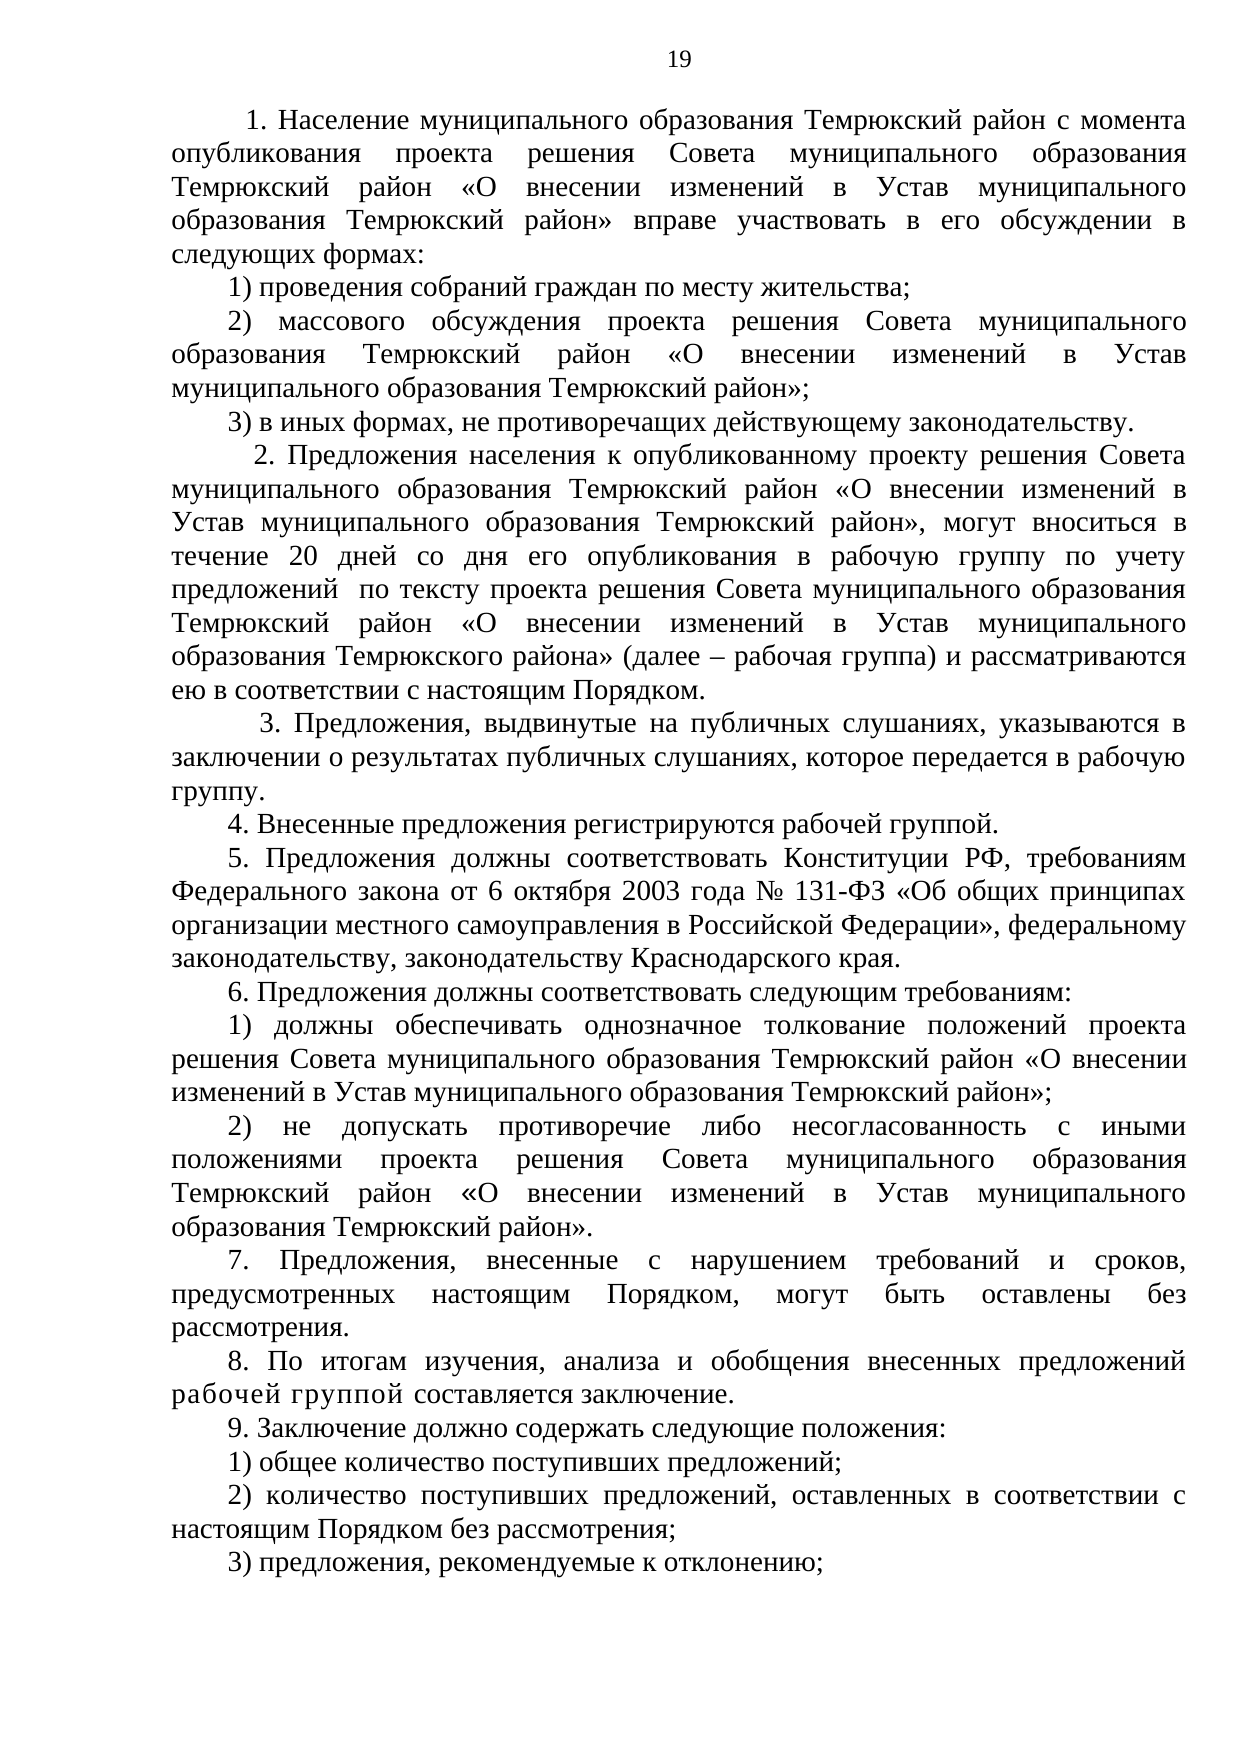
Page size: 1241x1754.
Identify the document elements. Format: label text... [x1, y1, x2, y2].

text 9. Заключение должно содержать следующие положения: [171, 1410, 1187, 1444]
text 7. Предложения, внесенные с нарушением требований и сроков, предусмотренных настоящим Порядком, могут быть оставлены без рассмотрения. [171, 1242, 1187, 1343]
text 2. Предложения населения к опубликованному проекту решения Совета муниципального образования Темрюкский район «О внесении изменений в Устав муниципального образования Темрюкский район», могут вноситься в течение 20 дней со дня его опубликования в рабочую группу по учету предложений по тексту проекта решения Совета муниципального образования Темрюкский район «О внесении изменений в Устав муниципального образования Темрюкского района» (далее – рабочая группа) и рассматриваются ею в соответствии с настоящим Порядком. [171, 437, 1187, 706]
text 1. Население муниципального образования Темрюкский район с момента опубликования проекта решения Совета муниципального образования Темрюкский район «О внесении изменений в Устав муниципального образования Темрюкский район» вправе участвовать в его обсуждении в следующих формах: [171, 102, 1187, 269]
text 1) общее количество поступивших предложений; [171, 1444, 1187, 1477]
text 2) количество поступивших предложений, оставленных в соответствии с настоящим Порядком без рассмотрения; [171, 1477, 1187, 1544]
text 3) предложения, рекомендуемые к отклонению; [171, 1544, 1187, 1578]
text 2) массового обсуждения проекта решения Совета муниципального образования Темрюкский район «О внесении изменений в Устав муниципального образования Темрюкский район»; [171, 303, 1187, 404]
text 4. Внесенные предложения регистрируются рабочей группой. [171, 806, 1187, 840]
text 5. Предложения должны соответствовать Конституции РФ, требованиям Федерального закона от 6 октября 2003 года № 131-ФЗ «Об общих принципах организации местного самоуправления в Российской Федерации», федеральному законодательству, законодательству Краснодарского края. [171, 840, 1187, 974]
text 3) в иных формах, не противоречащих действующему законодательству. [171, 404, 1187, 437]
text 1) должны обеспечивать однозначное толкование положений проекта решения Совета муниципального образования Темрюкский район «О внесении изменений в Устав муниципального образования Темрюкский район»; [171, 1007, 1187, 1108]
text 3. Предложения, выдвинутые на публичных слушаниях, указываются в заключении о результатах публичных слушаниях, которое передается в рабочую группу. [171, 706, 1187, 806]
text 8. По итогам изучения, анализа и обобщения внесенных предложений рабочей группой составляется заключение. [171, 1343, 1187, 1410]
text 2) не допускать противоречие либо несогласованность с иными положениями проекта решения Совета муниципального образования Темрюкский район «О внесении изменений в Устав муниципального образования Темрюкский район». [171, 1108, 1187, 1242]
text 1) проведения собраний граждан по месту жительства; [171, 269, 1187, 303]
text 6. Предложения должны соответствовать следующим требованиям: [171, 974, 1187, 1007]
